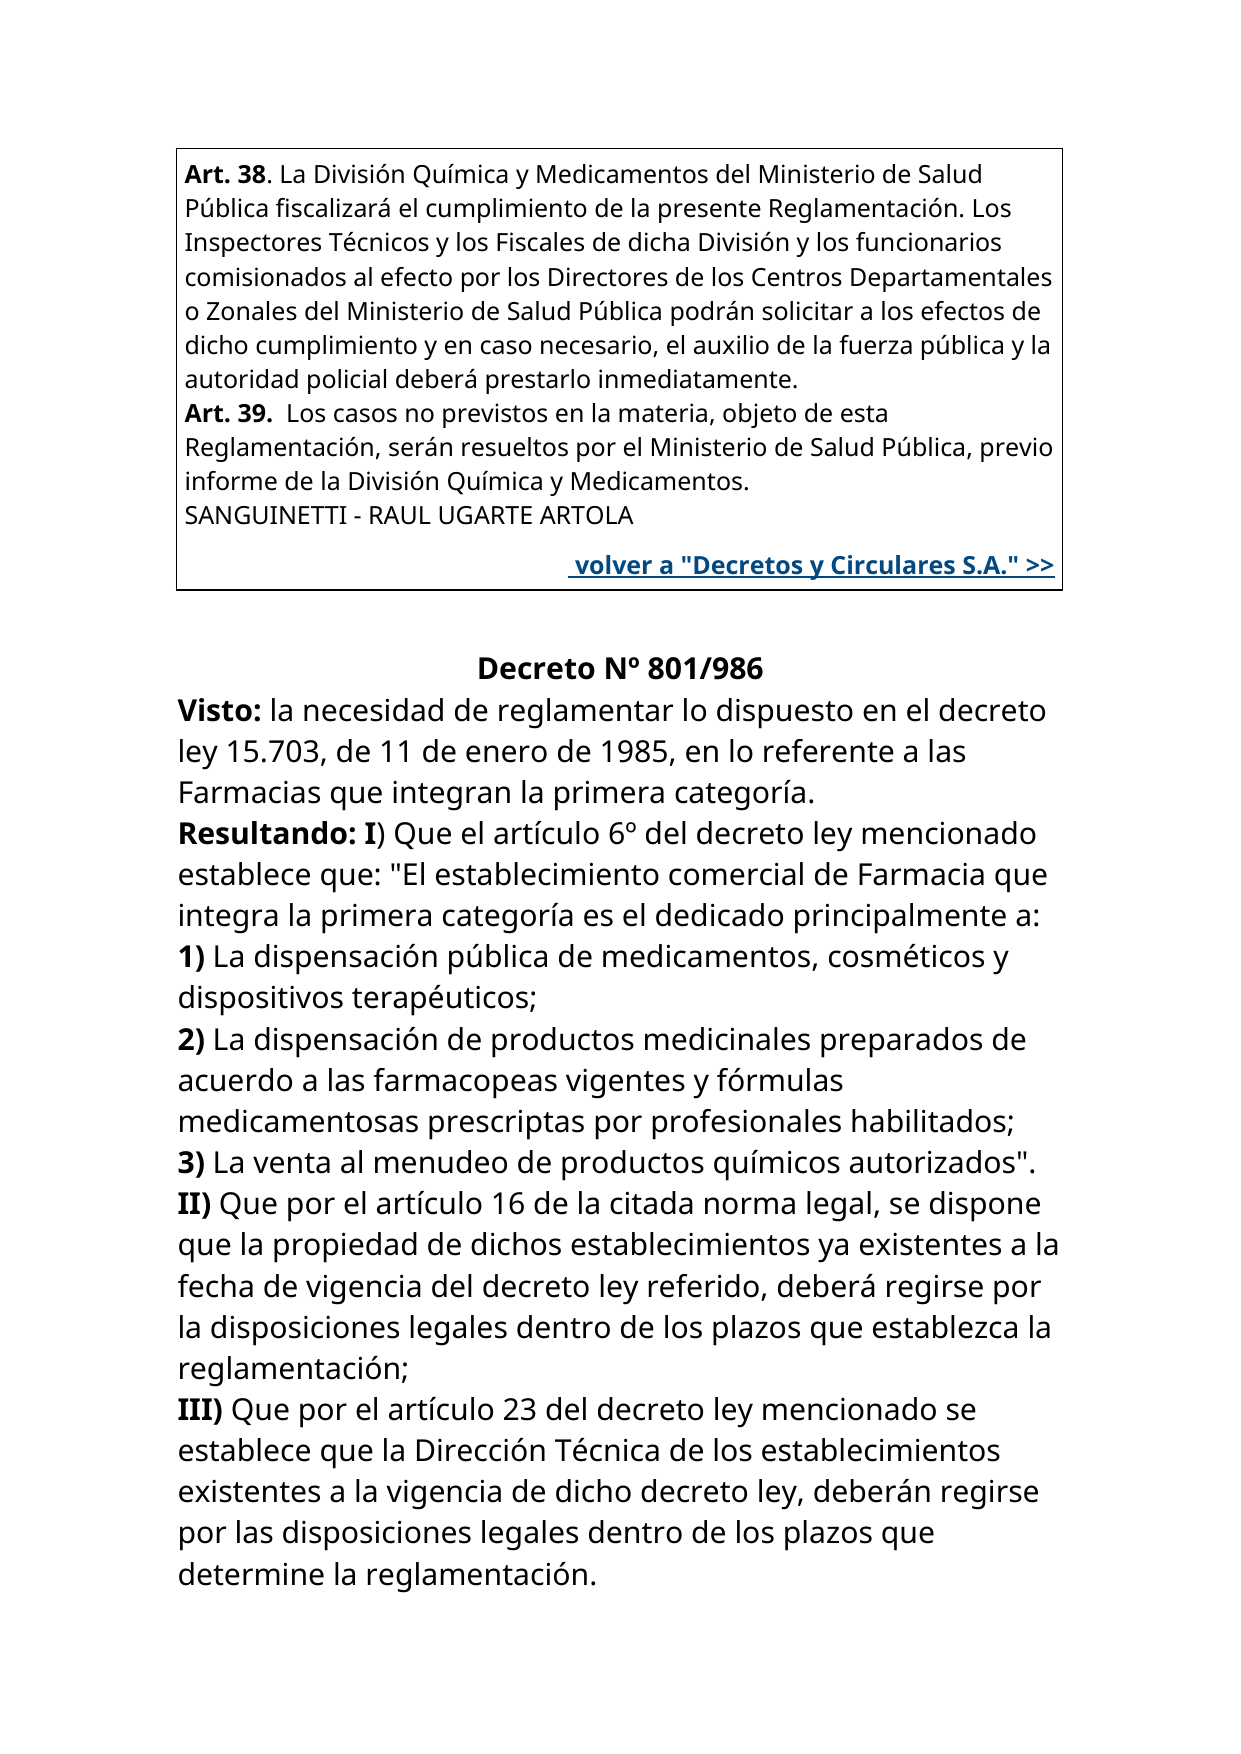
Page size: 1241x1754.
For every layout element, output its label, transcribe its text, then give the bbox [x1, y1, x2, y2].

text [177, 689, 1063, 1594]
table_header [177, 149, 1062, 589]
text Decreto Nº 801/986 [177, 647, 1063, 689]
